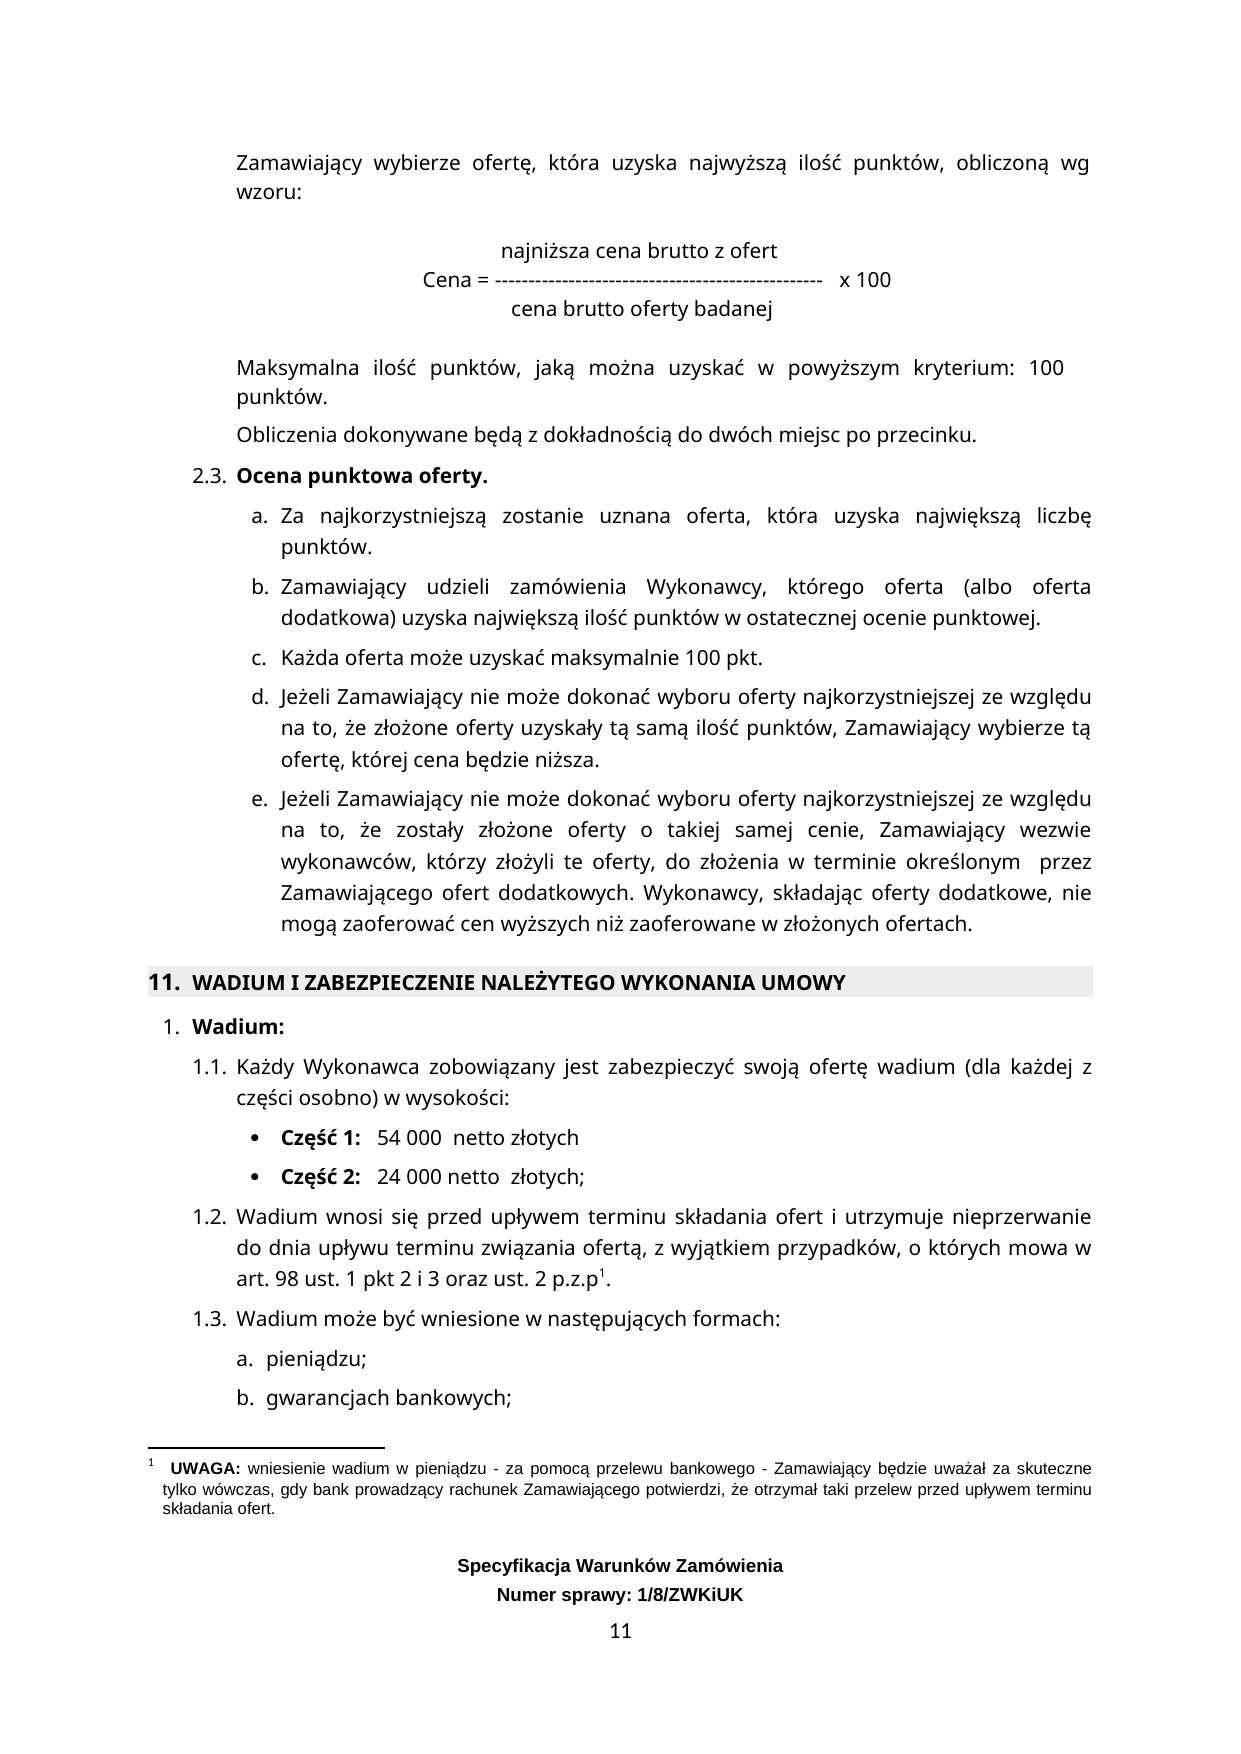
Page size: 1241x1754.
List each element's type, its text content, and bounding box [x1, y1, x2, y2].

list Część 2: 24 000 netto złotych; [251, 1162, 1093, 1191]
list Wadium wnosi się przed upływem terminu składania ofert i utrzymuje nieprzerwanie do dnia upływu terminu związania ofertą, z wyjątkiem przypadków, o których mowa w art. 98 ust. 1 pkt 2 i 3 oraz ust. 2 p.z.p. [192, 1202, 1093, 1293]
list gwarancjach bankowych; [236, 1383, 1093, 1412]
text Cena = ------------------------------------------------- x 100 [148, 265, 1093, 293]
list Zamawiający udzieli zamówienia Wykonawcy, którego oferta (albo oferta dodatkowa) uzyska największą ilość punktów w ostatecznej ocenie punktowej. [251, 572, 1093, 632]
text cena brutto oferty badanej [148, 294, 1093, 323]
text Obliczenia dokonywane będą z dokładnością do dwóch miejsc po przecinku. [236, 420, 1065, 448]
list Jeżeli Zamawiający nie może dokonać wyboru oferty najkorzystniejszej ze względu na to, że zostały złożone oferty o takiej samej cenie, Zamawiający wezwie wykonawców, którzy złożyli te oferty, do złożenia w terminie określonym przez Zamawiającego ofert dodatkowych. Wykonawcy, składając oferty dodatkowe, nie mogą zaoferować cen wyższych niż zaoferowane w złożonych ofertach. [251, 784, 1093, 938]
list Jeżeli Zamawiający nie może dokonać wyboru oferty najkorzystniejszej ze względu na to, że złożone oferty uzyskały tą samą ilość punktów, Zamawiający wybierze tą ofertę, której cena będzie niższa. [251, 682, 1093, 773]
list Każdy Wykonawca zobowiązany jest zabezpieczyć swoją ofertę wadium (dla każdej z części osobno) w wysokości: [192, 1052, 1093, 1112]
list Ocena punktowa oferty. [192, 461, 1093, 490]
list Wadium może być wniesione w następujących formach: [192, 1304, 1093, 1333]
list pieniądzu; [236, 1344, 1093, 1372]
list Każda oferta może uzyskać maksymalnie 100 pkt. [251, 643, 1093, 671]
list Część 1: 54 000 netto złotych [251, 1123, 1093, 1151]
subtitle WADIUM I ZABEZPIECZENIE NALEŻYTEGO WYKONANIA UMOWY [148, 966, 1093, 997]
text najniższa cena brutto z ofert [148, 236, 1093, 264]
list Za najkorzystniejszą zostanie uznana oferta, która uzyska największą liczbę punktów. [251, 501, 1093, 561]
text Zamawiający wybierze ofertę, która uzyska najwyższą ilość punktów, obliczoną wg wzoru: [236, 148, 1091, 205]
text Maksymalna ilość punktów, jaką można uzyskać w powyższym kryterium: 100 punktów. [236, 353, 1065, 411]
list Wadium: [162, 1012, 1093, 1041]
